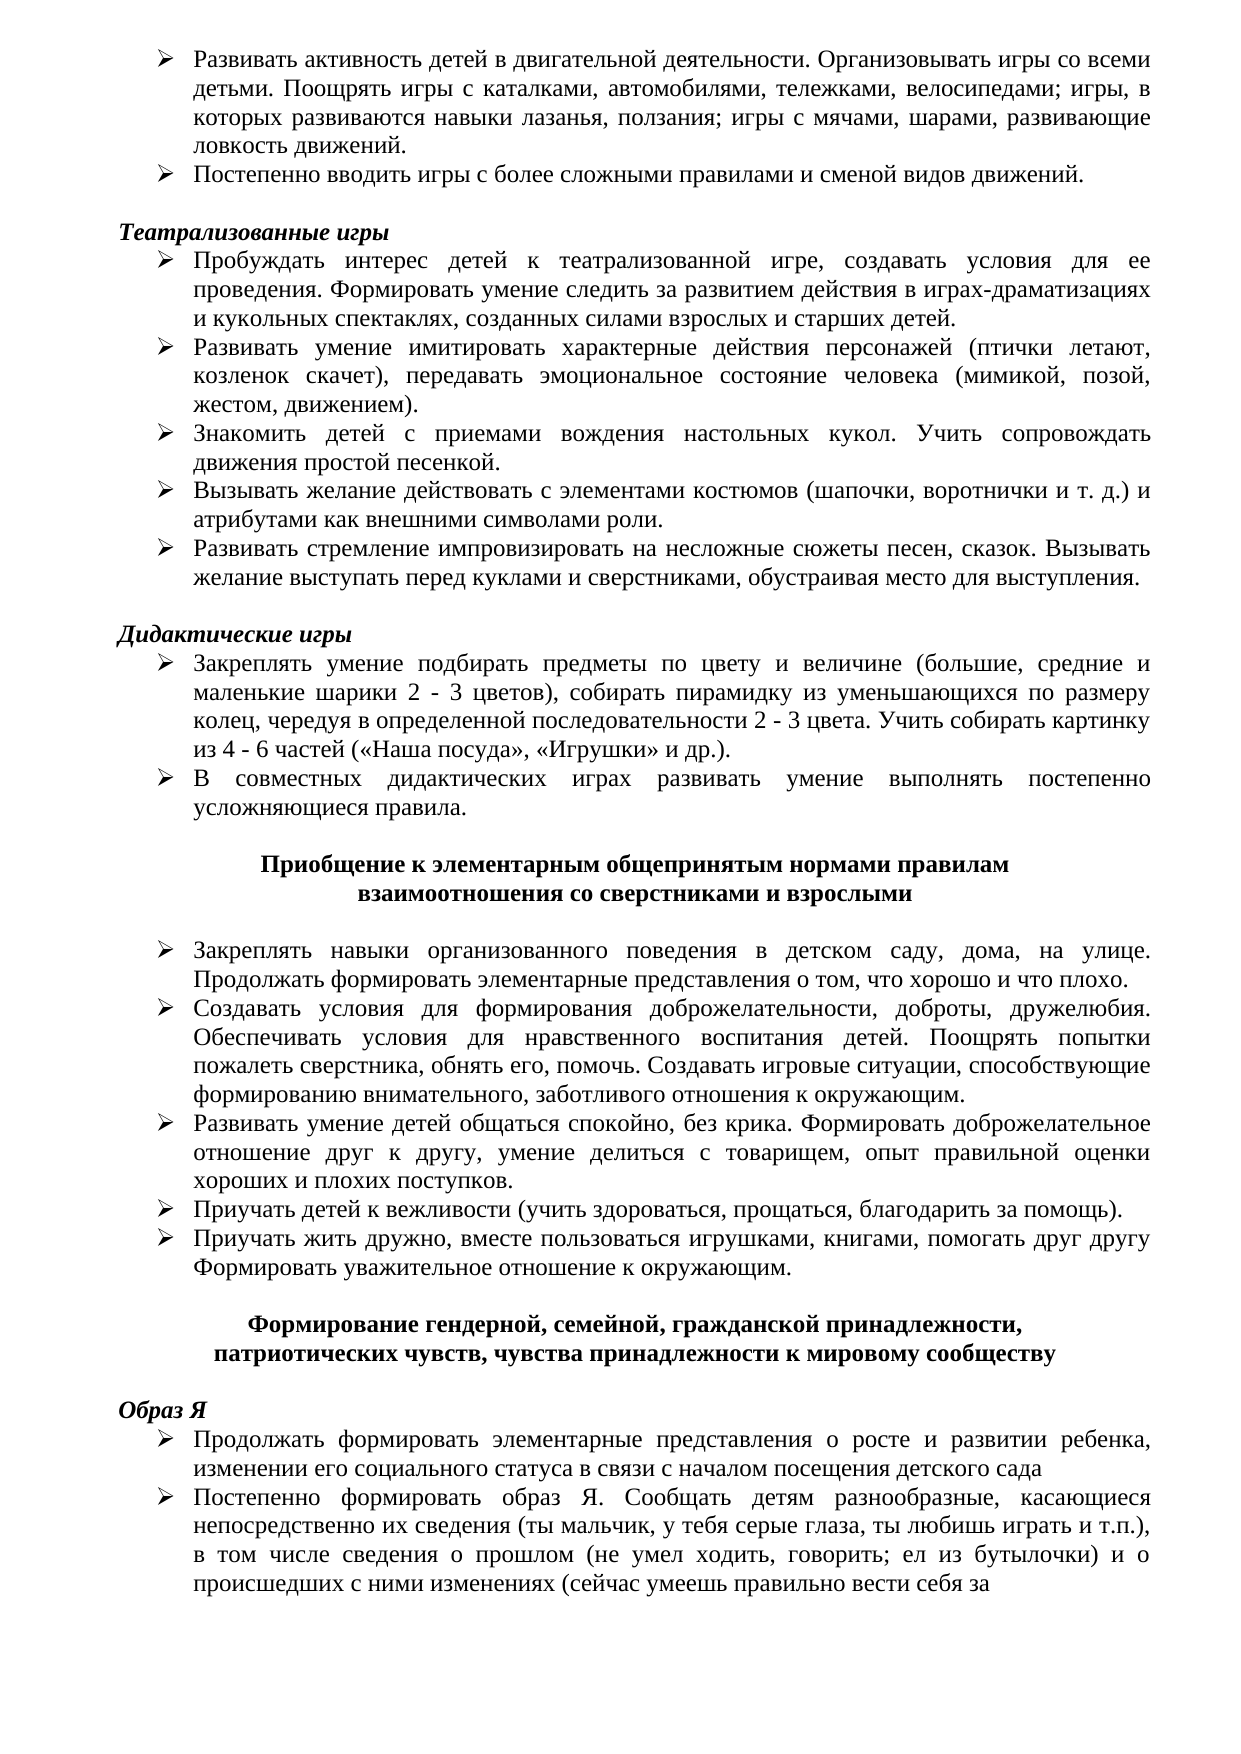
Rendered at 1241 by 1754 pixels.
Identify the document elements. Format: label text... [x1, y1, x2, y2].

list Вызывать желание действовать с элементами костюмов (шапочки, воротнички и т. д.) и атрибутами как внешними символами роли. [156, 476, 1152, 533]
list Развивать умение имитировать характерные действия персонажей (птички летают, козленок скачет), передавать эмоциональное состояние человека (мимикой, позой, жестом, движением). [156, 332, 1152, 418]
list Создавать условия для формирования доброжелательности, доброты, дружелюбия. Обеспечивать условия для нравственного воспитания детей. Поощрять попытки пожалеть сверстника, обнять его, помочь. Создавать игровые ситуации, способствующие формированию внимательного, заботливого отношения к окружающим. [156, 993, 1152, 1108]
text взаимоотношения со сверстниками и взрослыми [118, 878, 1152, 907]
list Приучать жить дружно, вместе пользоваться игрушками, книгами, помогать друг другу Формировать уважительное отношение к окружающим. [156, 1223, 1152, 1281]
text Образ Я [118, 1396, 1152, 1424]
list Знакомить детей с приемами вождения настольных кукол. Учить сопровождать движения простой песенкой. [156, 418, 1152, 476]
list Пробуждать интерес детей к театрализованной игре, создавать условия для ее проведения. Формировать умение следить за развитием действия в играх-драматизациях и кукольных спектаклях, созданных силами взрослых и старших детей. [156, 246, 1152, 332]
list Постепенно вводить игры с более сложными правилами и сменой видов движений. [156, 159, 1152, 188]
text Дидактические игры [118, 619, 1152, 648]
list Приучать детей к вежливости (учить здороваться, прощаться, благодарить за помощь). [156, 1194, 1152, 1223]
text Приобщение к элементарным общепринятым нормами правилам [118, 849, 1152, 878]
list Развивать умение детей общаться спокойно, без крика. Формировать доброжелательное отношение друг к другу, умение делиться с товарищем, опыт правильной оценки хороших и плохих поступков. [156, 1108, 1152, 1194]
list Закреплять умение подбирать предметы по цвету и величине (большие, средние и маленькие шарики 2 - 3 цветов), собирать пирамидку из уменьшающихся по размеру колец, чередуя в определенной последовательности 2 - 3 цвета. Учить собирать картинку из 4 - 6 частей («Наша посуда», «Игрушки» и др.). [156, 648, 1152, 763]
text Театрализованные игры [118, 217, 1152, 246]
list Продолжать формировать элементарные представления о росте и развитии ребенка, изменении его социального статуса в связи с началом посещения детского сада [156, 1424, 1152, 1482]
list Развивать стремление импровизировать на несложные сюжеты песен, сказок. Вызывать желание выступать перед куклами и сверстниками, обустраивая место для выступления. [156, 533, 1152, 591]
text Формирование гендерной, семейной, гражданской принадлежности, [118, 1309, 1152, 1338]
text патриотических чувств, чувства принадлежности к мировому сообществу [118, 1338, 1152, 1367]
list Развивать активность детей в двигательной деятельности. Организовывать игры со всеми детьми. Поощрять игры с каталками, автомобилями, тележками, велосипедами; игры, в которых развиваются навыки лазанья, ползания; игры с мячами, шарами, развивающие ловкость движений. [156, 44, 1152, 159]
list Закреплять навыки организованного поведения в детском саду, дома, на улице. Продолжать формировать элементарные представления о том, что хорошо и что плохо. [156, 936, 1152, 993]
list В совместных дидактических играх развивать умение выполнять постепенно усложняющиеся правила. [156, 763, 1152, 821]
list Постепенно формировать образ Я. Сообщать детям разнообразные, касающиеся непосредственно их сведения (ты мальчик, у тебя серые глаза, ты любишь играть и т.п.), в том числе сведения о прошлом (не умел ходить, говорить; ел из бутылочки) и о происшедших с ними изменениях (сейчас умеешь правильно вести себя за [156, 1482, 1152, 1597]
